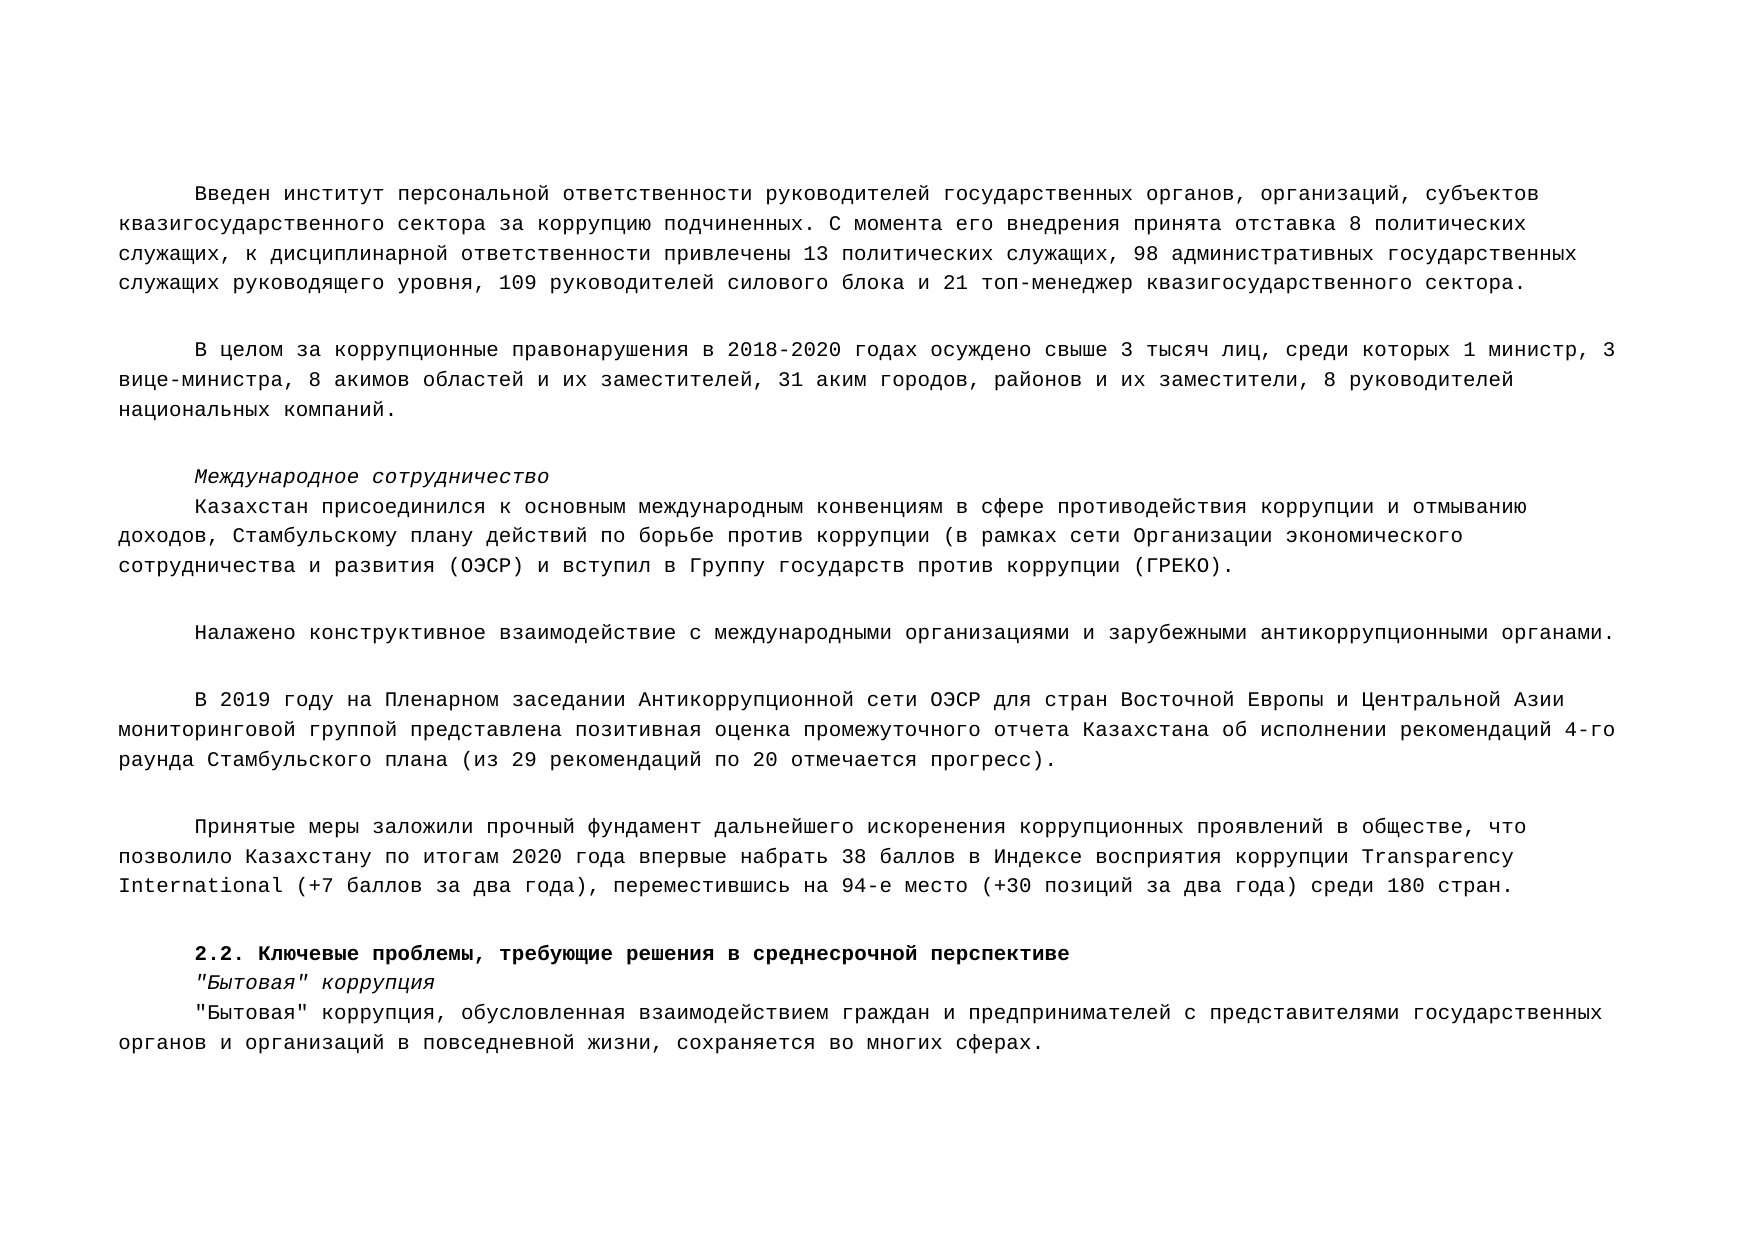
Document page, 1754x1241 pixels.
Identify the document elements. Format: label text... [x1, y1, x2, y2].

text В 2019 году на Пленарном заседании Антикоррупционной сети ОЭСР для стран Восточной Европы и Центральной Азии мониторинговой группой представлена позитивная оценка промежуточного отчета Казахстана об исполнении рекомендаций 4-го раунда Стамбульского плана (из 29 рекомендаций по 20 отмечается прогресс). [118, 683, 1636, 772]
text "Бытовая" коррупция [118, 966, 1636, 996]
text 2.2. Ключевые проблемы, требующие решения в среднесрочной перспективе [118, 937, 1636, 966]
text Принятые меры заложили прочный фундамент дальнейшего искоренения коррупционных проявлений в обществе, что позволило Казахстану по итогам 2020 года впервые набрать 38 баллов в Индексе восприятия коррупции Transparency International (+7 баллов за два года), переместившись на 94-е место (+30 позиций за два года) среди 180 стран. [118, 810, 1636, 899]
text Международное сотрудничество [118, 460, 1636, 490]
text Введен институт персональной ответственности руководителей государственных органов, организаций, субъектов квазигосударственного сектора за коррупцию подчиненных. С момента его внедрения принята отставка 8 политических служащих, к дисциплинарной ответственности привлечены 13 политических служащих, 98 административных государственных служащих руководящего уровня, 109 руководителей силового блока и 21 топ-менеджер квазигосударственного сектора. [118, 177, 1636, 296]
text Казахстан присоединился к основным международным конвенциям в сфере противодействия коррупции и отмыванию доходов, Стамбульскому плану действий по борьбе против коррупции (в рамках сети Организации экономического сотрудничества и развития (ОЭСР) и вступил в Группу государств против коррупции (ГРЕКО). [118, 490, 1636, 579]
text В целом за коррупционные правонарушения в 2018-2020 годах осуждено свыше 3 тысяч лиц, среди которых 1 министр, 3 вице-министра, 8 акимов областей и их заместителей, 31 аким городов, районов и их заместители, 8 руководителей национальных компаний. [118, 333, 1636, 422]
text Налажено конструктивное взаимодействие с международными организациями и зарубежными антикоррупционными органами. [118, 616, 1636, 646]
text "Бытовая" коррупция, обусловленная взаимодействием граждан и предпринимателей с представителями государственных органов и организаций в повседневной жизни, сохраняется во многих сферах. [118, 996, 1636, 1055]
